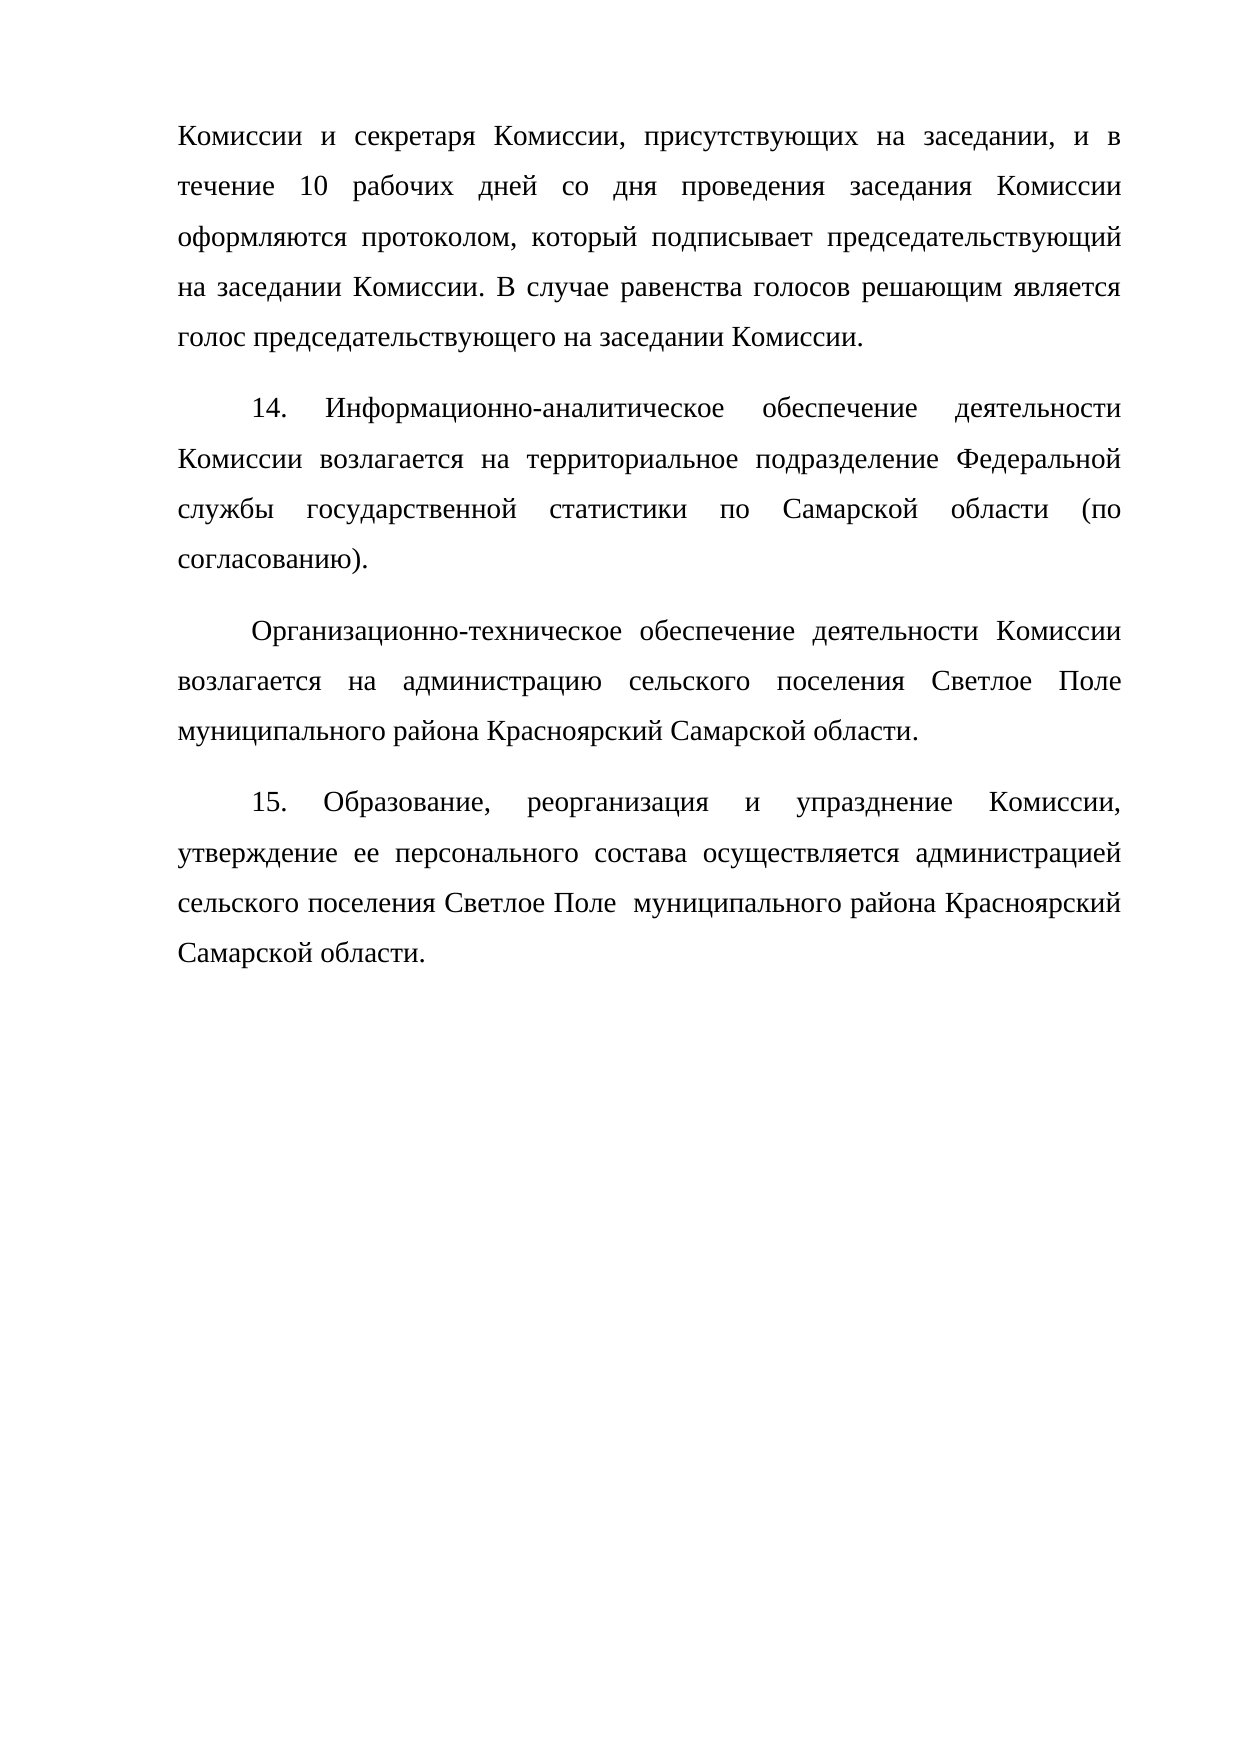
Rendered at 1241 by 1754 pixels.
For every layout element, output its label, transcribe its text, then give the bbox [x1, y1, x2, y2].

text 14. Информационно-аналитическое обеспечение деятельности Комиссии возлагается на территориальное подразделение Федеральной службы государственной статистики по Самарской области (по согласованию). [177, 391, 1122, 575]
text Организационно-техническое обеспечение деятельности Комиссии возлагается на администрацию сельского поселения Светлое Поле муниципального района Красноярский Самарской области. [177, 613, 1122, 747]
text 15. Образование, реорганизация и упразднение Комиссии, утверждение ее персонального состава осуществляется администрацией сельского поселения Светлое Поле муниципального района Красноярский Самарской области. [177, 784, 1122, 969]
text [177, 118, 1122, 353]
